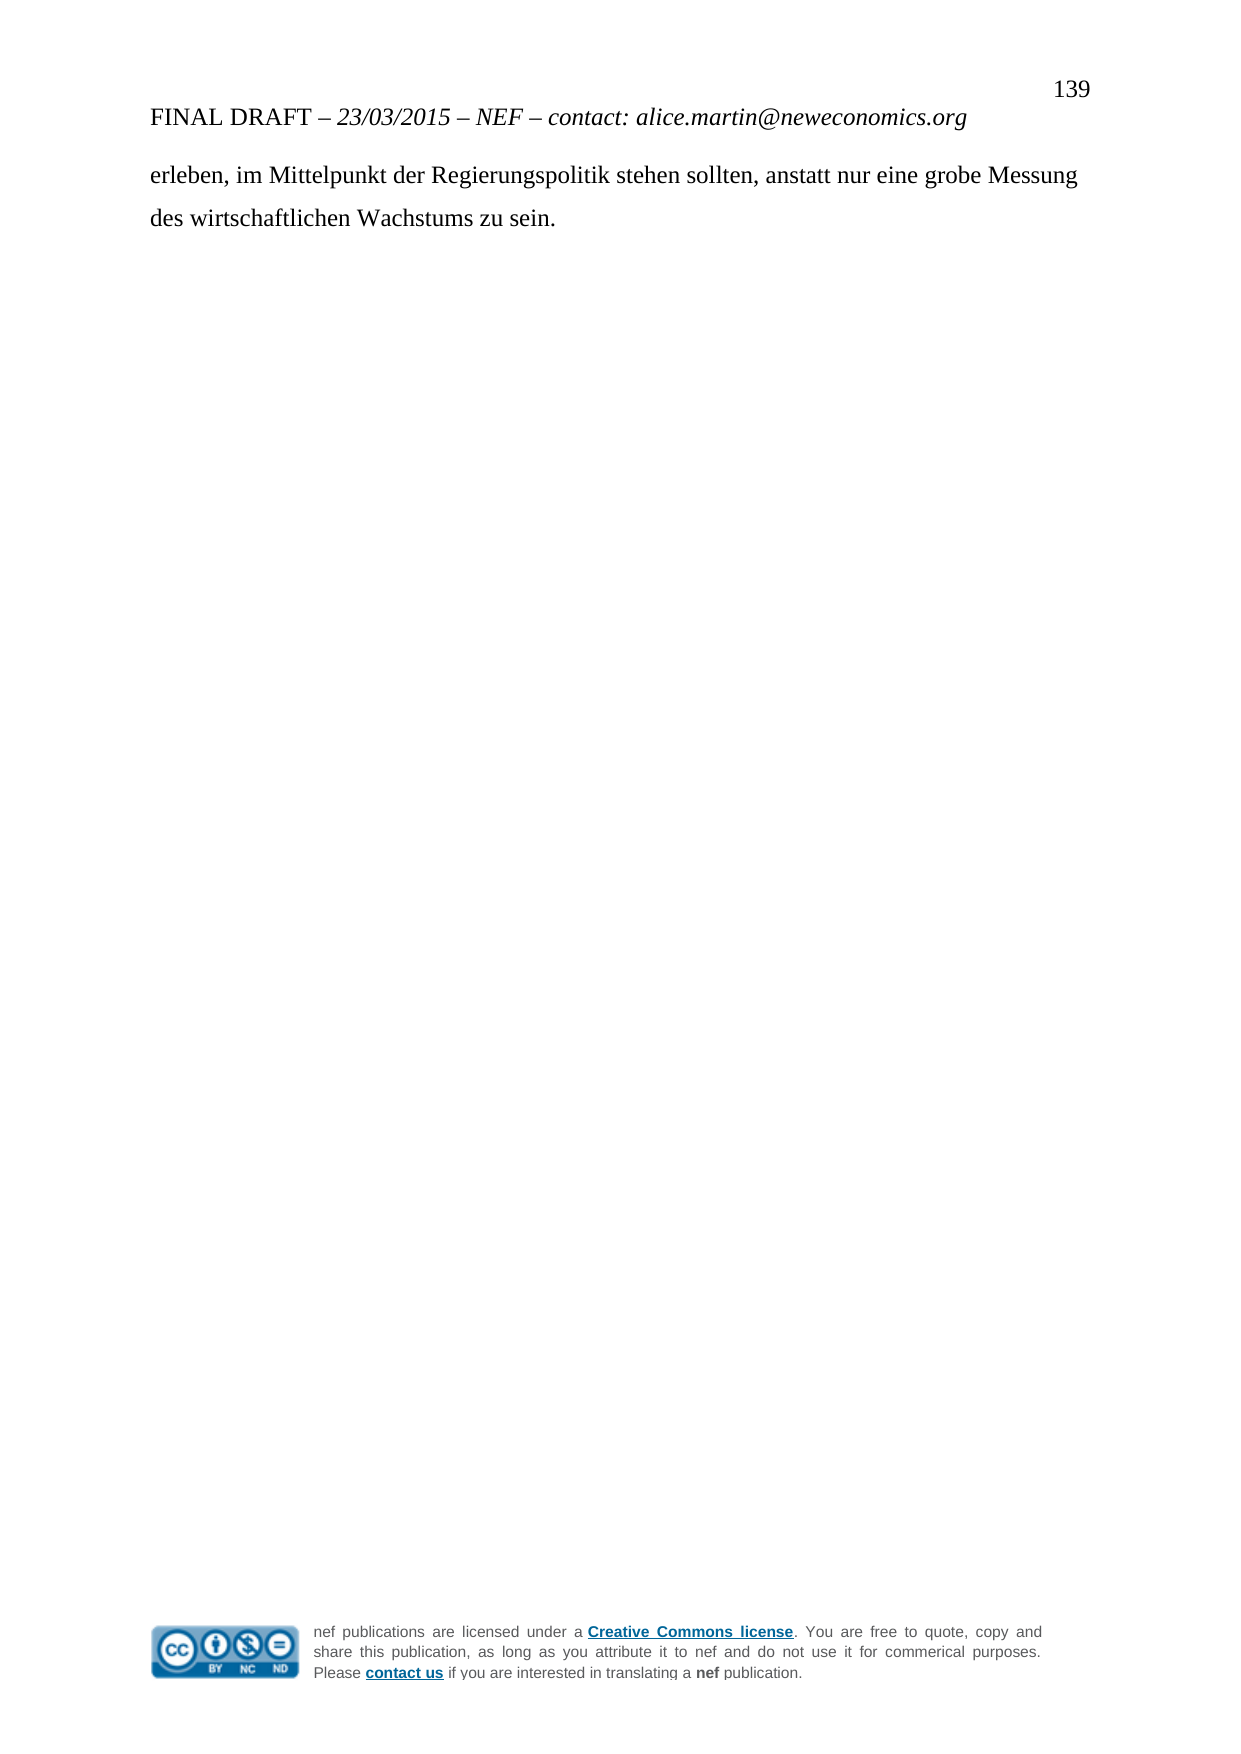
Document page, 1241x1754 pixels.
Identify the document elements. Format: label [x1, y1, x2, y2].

text [150, 160, 1090, 232]
picture [150, 1621, 300, 1682]
